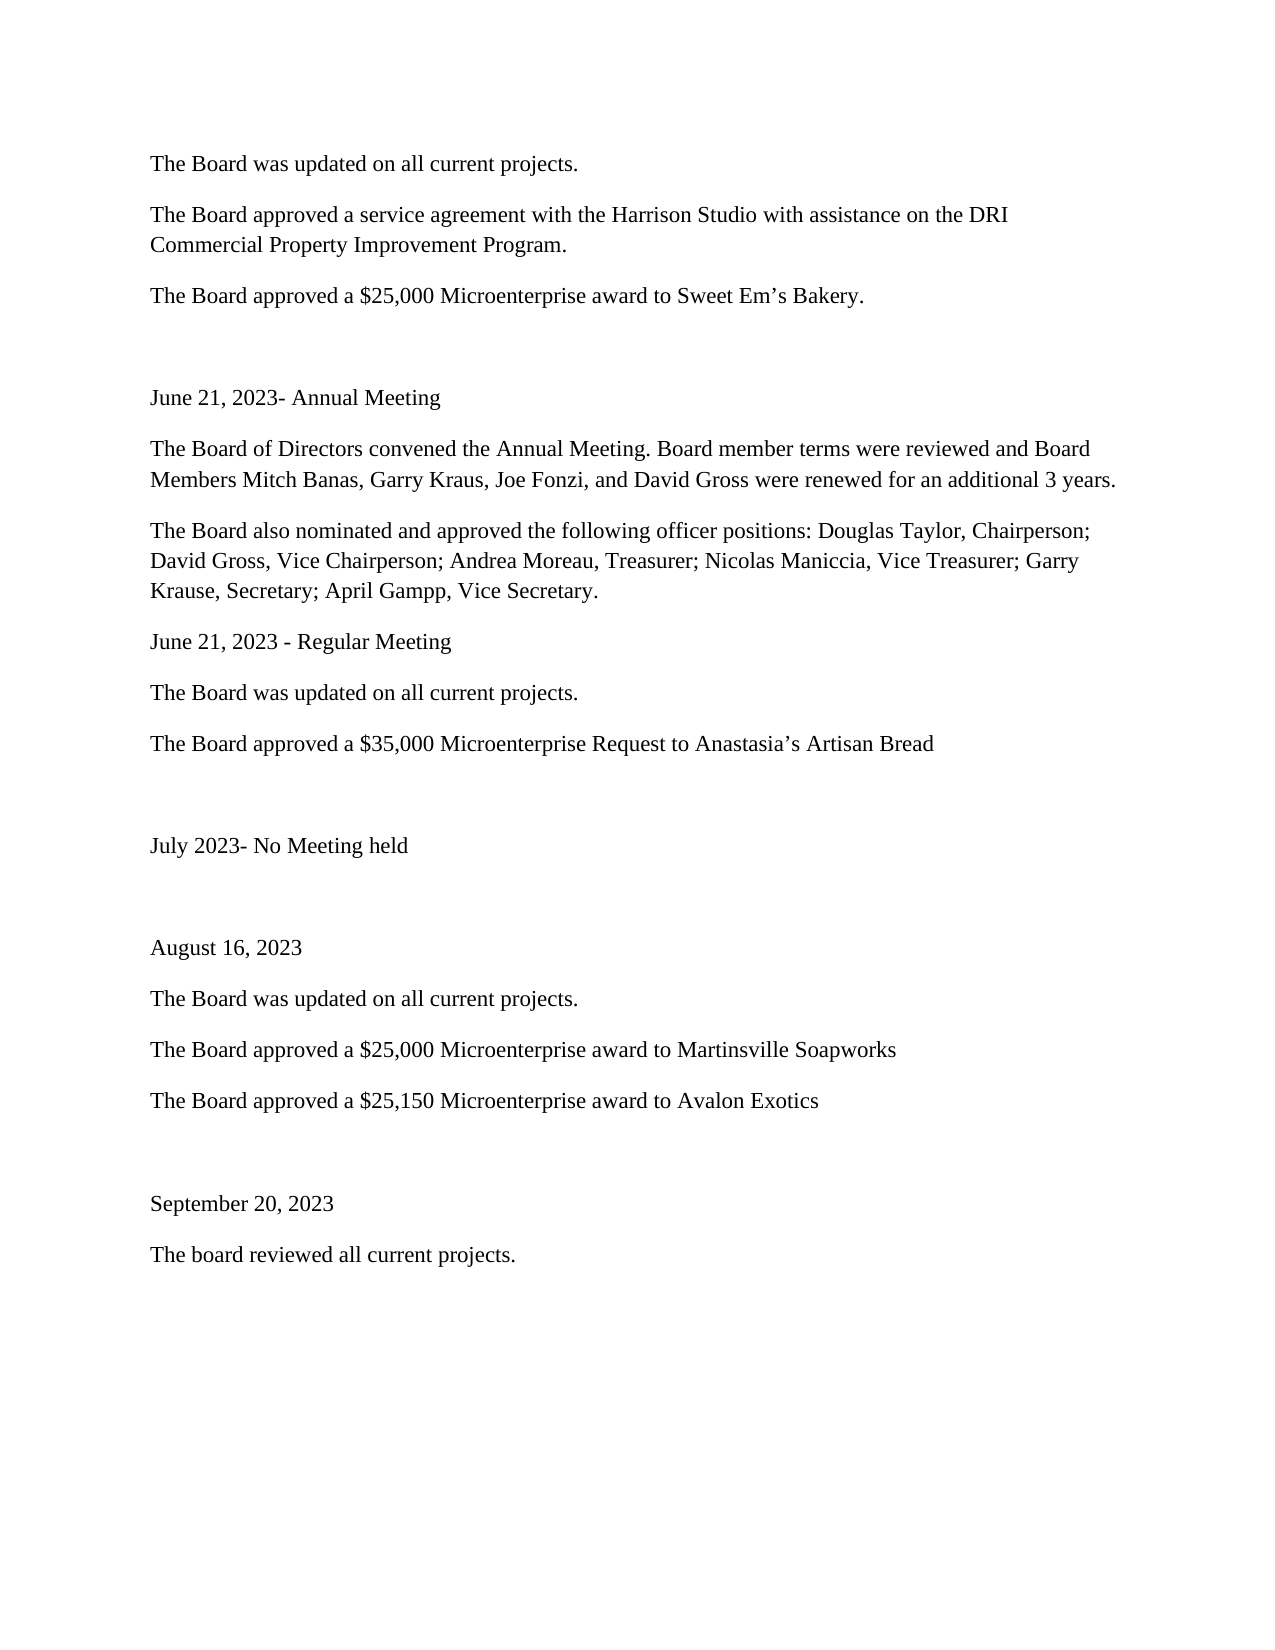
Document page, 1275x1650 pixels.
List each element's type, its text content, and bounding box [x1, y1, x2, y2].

text July 2023- No Meeting held [150, 832, 1125, 859]
text June 21, 2023- Annual Meeting [150, 384, 1125, 411]
text The board reviewed all current projects. [150, 1241, 1125, 1267]
text August 16, 2023 [150, 934, 1125, 961]
text September 20, 2023 [150, 1189, 1125, 1216]
text The Board approved a service agreement with the Harrison Studio with assistance on the DRI Commercial Property Improvement Program. [150, 201, 1125, 258]
text The Board approved a $25,000 Microenterprise award to Sweet Em’s Bakery. [150, 282, 1125, 309]
text The Board also nominated and approved the following officer positions: Douglas Taylor, Chairperson; David Gross, Vice Chairperson; Andrea Moreau, Treasurer; Nicolas Maniccia, Vice Treasurer; Garry Krause, Secretary; April Gampp, Vice Secretary. [150, 517, 1125, 603]
text The Board was updated on all current projects. [150, 679, 1125, 706]
text June 21, 2023 - Regular Meeting [150, 628, 1125, 654]
text The Board approved a $35,000 Microenterprise Request to Anastasia’s Artisan Bread [150, 730, 1125, 757]
text The Board was updated on all current projects. [150, 150, 1125, 176]
text The Board of Directors convened the Annual Meeting. Board member terms were reviewed and Board Members Mitch Banas, Garry Kraus, Joe Fonzi, and David Gross were renewed for an additional 3 years. [150, 435, 1125, 492]
text The Board approved a $25,150 Microenterprise award to Avalon Exotics [150, 1087, 1125, 1114]
text The Board was updated on all current projects. [150, 985, 1125, 1012]
text The Board approved a $25,000 Microenterprise award to Martinsville Soapworks [150, 1036, 1125, 1063]
